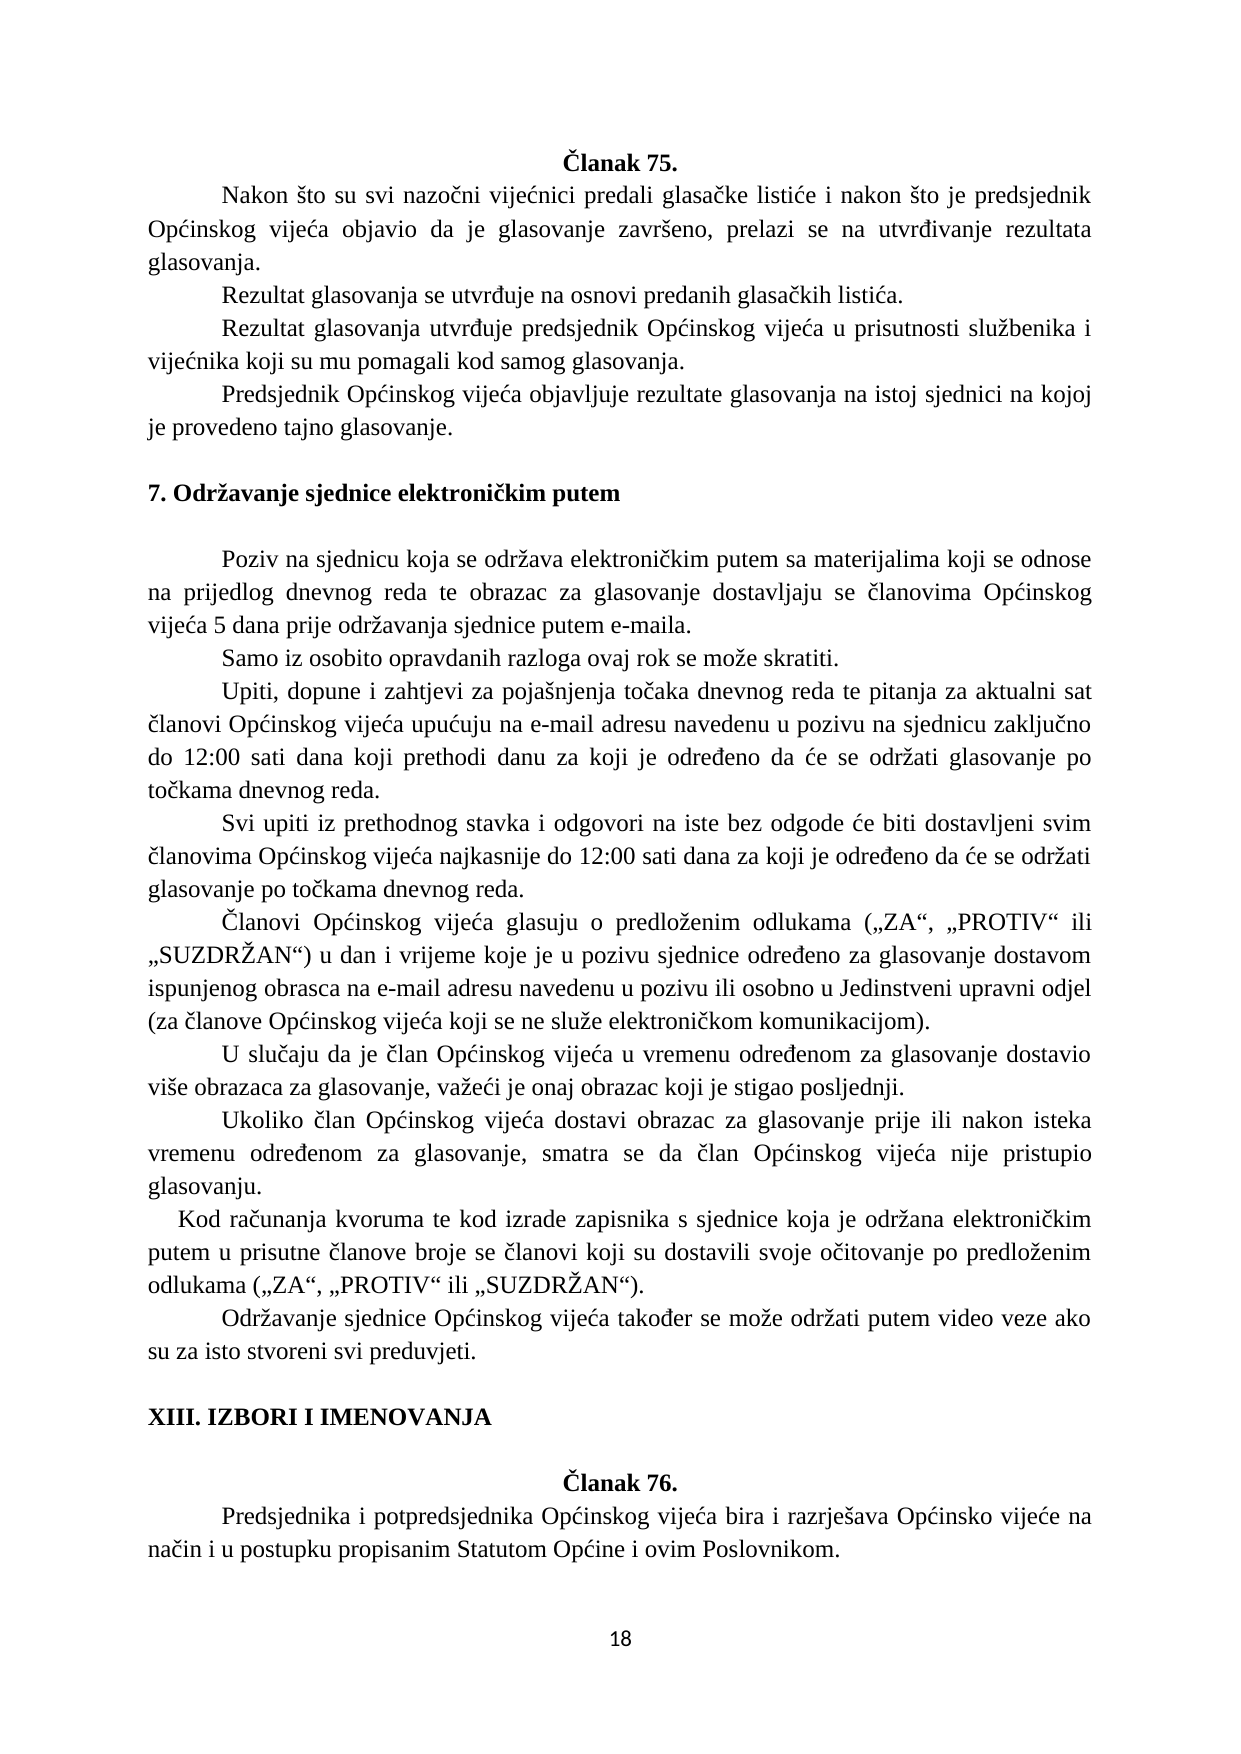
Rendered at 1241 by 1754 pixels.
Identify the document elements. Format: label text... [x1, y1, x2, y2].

text Rezultat glasovanja se utvrđuje na osnovi predanih glasačkih listića. [148, 280, 1093, 308]
text 7. Održavanje sjednice elektroničkim putem [148, 478, 1093, 507]
text XIII. IZBORI I IMENOVANJA [148, 1402, 1093, 1431]
text Svi upiti iz prethodnog stavka i odgovori na iste bez odgode će biti dostavljeni svim članovima Općinskog vijeća najkasnije do 12:00 sati dana za koji je određeno da će se održati glasovanje po točkama dnevnog reda. [148, 808, 1093, 903]
text Rezultat glasovanja utvrđuje predsjednik Općinskog vijeća u prisutnosti službenika i vijećnika koji su mu pomagali kod samog glasovanja. [148, 313, 1093, 374]
text Samo iz osobito opravdanih razloga ovaj rok se može skratiti. [148, 643, 1093, 672]
text Upiti, dopune i zahtjevi za pojašnjenja točaka dnevnog reda te pitanja za aktualni sat članovi Općinskog vijeća upućuju na e-mail adresu navedenu u pozivu na sjednicu zaključno do 12:00 sati dana koji prethodi danu za koji je određeno da će se održati glasovanje po točkama dnevnog reda. [148, 676, 1093, 804]
text Predsjednika i potpredsjednika Općinskog vijeća bira i razrješava Općinsko vijeće na način i u postupku propisanim Statutom Općine i ovim Poslovnikom. [148, 1501, 1093, 1563]
text Kod računanja kvoruma te kod izrade zapisnika s sjednice koja je održana elektroničkim putem u prisutne članove broje se članovi koji su dostavili svoje očitovanje po predloženim odlukama („ZA“, „PROTIV“ ili „SUZDRŽAN“). [148, 1204, 1093, 1299]
text Predsjednik Općinskog vijeća objavljuje rezultate glasovanja na istoj sjednici na kojoj je provedeno tajno glasovanje. [148, 379, 1093, 441]
text Poziv na sjednicu koja se održava elektroničkim putem sa materijalima koji se odnose na prijedlog dnevnog reda te obrazac za glasovanje dostavljaju se članovima Općinskog vijeća 5 dana prije održavanja sjednice putem e-maila. [148, 544, 1093, 639]
text U slučaju da je član Općinskog vijeća u vremenu određenom za glasovanje dostavio više obrazaca za glasovanje, važeći je onaj obrazac koji je stigao posljednji. [148, 1039, 1093, 1101]
text Održavanje sjednice Općinskog vijeća također se može održati putem video veze ako su za isto stvoreni svi preduvjeti. [148, 1303, 1093, 1365]
text Članak 75. [148, 148, 1093, 176]
text Nakon što su svi nazočni vijećnici predali glasačke listiće i nakon što je predsjednik Općinskog vijeća objavio da je glasovanje završeno, prelazi se na utvrđivanje rezultata glasovanja. [148, 181, 1093, 275]
text Ukoliko član Općinskog vijeća dostavi obrazac za glasovanje prije ili nakon isteka vremenu određenom za glasovanje, smatra se da član Općinskog vijeća nije pristupio glasovanju. [148, 1105, 1093, 1200]
text Članak 76. [148, 1468, 1093, 1497]
text Članovi Općinskog vijeća glasuju o predloženim odlukama („ZA“, „PROTIV“ ili „SUZDRŽAN“) u dan i vrijeme koje je u pozivu sjednice određeno za glasovanje dostavom ispunjenog obrasca na e-mail adresu navedenu u pozivu ili osobno u Jedinstveni upravni odjel (za članove Općinskog vijeća koji se ne služe elektroničkom komunikacijom). [148, 907, 1093, 1035]
